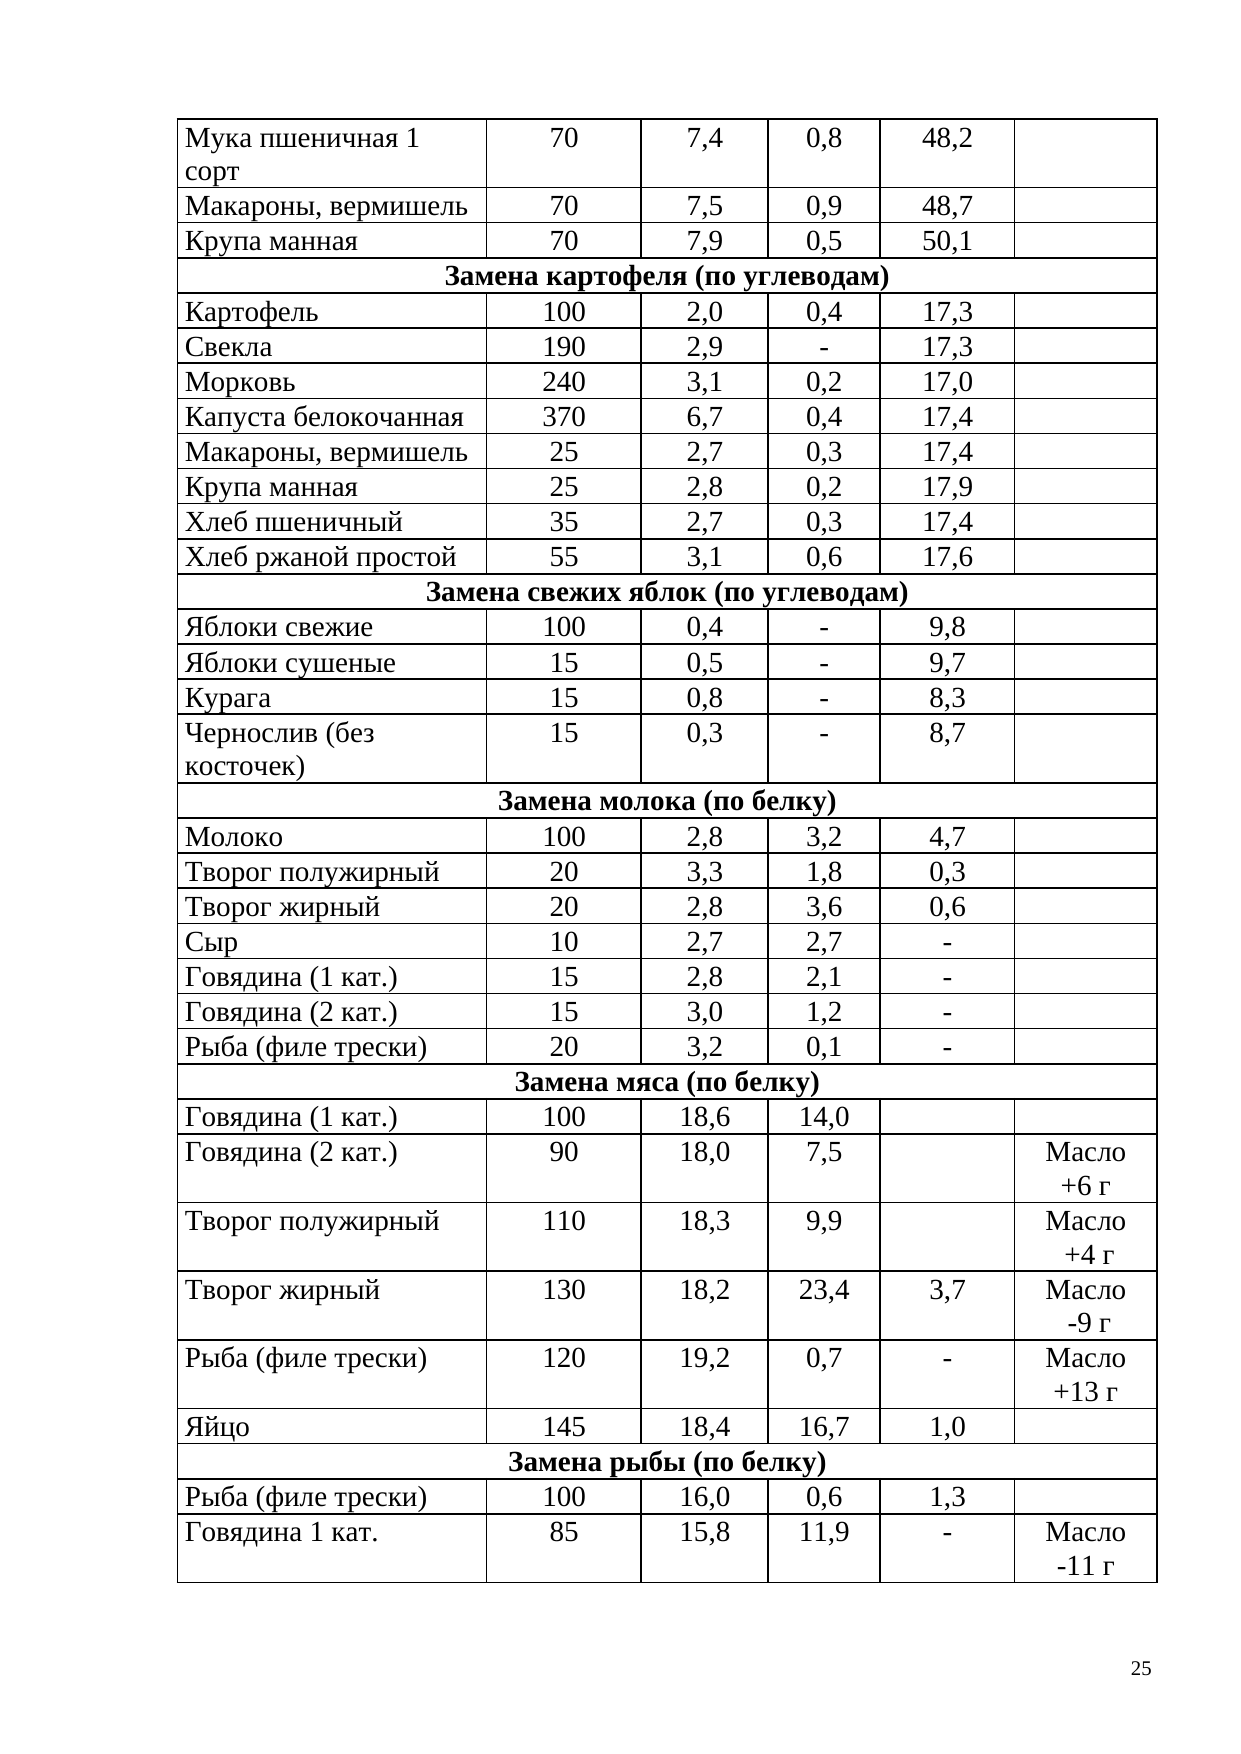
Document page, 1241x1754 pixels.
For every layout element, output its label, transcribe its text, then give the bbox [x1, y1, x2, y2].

table_cell 10 [487, 924, 640, 957]
table_cell [1015, 504, 1156, 538]
table_cell 18,0 [642, 1135, 767, 1202]
table_cell 3,2 [642, 1029, 767, 1063]
table_cell 2,7 [642, 504, 767, 538]
table_cell 1,0 [881, 1409, 1014, 1443]
table_cell Масло + [1015, 1135, 1156, 1202]
table_cell 17,9 [881, 469, 1014, 503]
table_cell 0,6 [769, 540, 879, 573]
table_cell Масло [1015, 1272, 1156, 1339]
table_cell - [881, 1515, 1014, 1582]
table_cell [1015, 924, 1156, 957]
table_cell [1015, 680, 1156, 713]
table_cell 100 [487, 610, 640, 643]
table_cell 48,7 [881, 188, 1014, 222]
table_cell 17,6 [881, 540, 1014, 573]
table_cell 15 [487, 715, 640, 782]
table_cell 0,4 [769, 399, 879, 432]
table_cell [881, 1203, 1014, 1270]
table_cell Яйцо [178, 1409, 486, 1443]
table_cell 9,9 [769, 1203, 879, 1270]
table_cell 9,8 [881, 610, 1014, 643]
table_cell - [881, 1029, 1014, 1063]
table_cell 100 [487, 1480, 640, 1513]
table_cell Творог жирный [178, 1272, 486, 1339]
table_cell - [881, 959, 1014, 993]
table_cell 7,5 [769, 1135, 879, 1202]
table_cell Капуста белокочанная [178, 399, 486, 432]
table_cell 17,3 [881, 329, 1014, 362]
table_cell 85 [487, 1515, 640, 1582]
table_cell - [769, 680, 879, 713]
table_cell [1015, 1029, 1156, 1063]
table_cell 20 [487, 889, 640, 922]
table_cell 16,7 [769, 1409, 879, 1443]
table_cell 0,3 [642, 715, 767, 782]
table_cell 0,5 [642, 645, 767, 678]
table_cell Замена рыбы (по белку) [178, 1444, 1156, 1478]
table_cell 0,4 [769, 294, 879, 327]
table_cell 2,7 [642, 924, 767, 957]
table_cell 3,6 [769, 889, 879, 922]
table_cell 0,8 [769, 120, 879, 187]
table_cell 15 [487, 959, 640, 993]
table_cell Рыба (филе трески) [178, 1341, 486, 1408]
table_cell 16,0 [642, 1480, 767, 1513]
table_cell [1015, 959, 1156, 993]
table_cell 15 [487, 645, 640, 678]
table_cell [1015, 1409, 1156, 1443]
table_cell 18,4 [642, 1409, 767, 1443]
table_cell Говядина (2 кат.) [178, 994, 486, 1028]
table_cell 100 [487, 819, 640, 852]
table_cell 130 [487, 1272, 640, 1339]
table_cell 2,0 [642, 294, 767, 327]
table_cell 70 [487, 223, 640, 257]
table_cell [1015, 120, 1156, 187]
table_cell Говядина (1 кат.) [178, 959, 486, 993]
table_cell 17,0 [881, 364, 1014, 397]
table_cell 18,3 [642, 1203, 767, 1270]
table_cell - [881, 994, 1014, 1028]
table_cell Макароны, вермишель [178, 188, 486, 222]
table_cell Крупа манная [178, 469, 486, 503]
table_cell 7,5 [642, 188, 767, 222]
table_cell - [881, 924, 1014, 957]
table_cell [1015, 329, 1156, 362]
table_cell 17,4 [881, 399, 1014, 432]
table_cell Яблоки свежие [178, 610, 486, 643]
table_cell 3,1 [642, 364, 767, 397]
table_cell 0,3 [881, 854, 1014, 887]
table_cell 145 [487, 1409, 640, 1443]
table_cell 6,7 [642, 399, 767, 432]
table_cell Замена молока (по белку) [178, 784, 1156, 817]
table_cell 3,2 [769, 819, 879, 852]
table_cell Творог жирный [178, 889, 486, 922]
table_cell - [769, 715, 879, 782]
table_cell 48,2 [881, 120, 1014, 187]
table_cell 2,9 [642, 329, 767, 362]
table_cell 17,3 [881, 294, 1014, 327]
table_cell [1015, 715, 1156, 782]
table_cell Чернослив (без косточек) [178, 715, 486, 782]
table_cell 19,2 [642, 1341, 767, 1408]
table_cell Сыр [178, 924, 486, 957]
table_cell 15 [487, 680, 640, 713]
table_cell 3,1 [642, 540, 767, 573]
table_cell 20 [487, 1029, 640, 1063]
table_cell Рыба (филе трески) [178, 1029, 486, 1063]
table_cell 15,8 [642, 1515, 767, 1582]
table_cell 50,1 [881, 223, 1014, 257]
table_cell [1015, 645, 1156, 678]
table_cell Замена картофеля (по углеводам) [178, 259, 1156, 292]
table_cell 2,8 [642, 959, 767, 993]
table_cell 7,9 [642, 223, 767, 257]
table_cell [1015, 1480, 1156, 1513]
table_cell 2,7 [642, 434, 767, 468]
table_cell Крупа манная [178, 223, 486, 257]
table_cell 0,1 [769, 1029, 879, 1063]
table_cell 18,2 [642, 1272, 767, 1339]
table_cell Яблоки сушеные [178, 645, 486, 678]
table_cell [881, 1135, 1014, 1202]
table_cell 240 [487, 364, 640, 397]
table_cell 370 [487, 399, 640, 432]
table_cell [1015, 399, 1156, 432]
table_cell 90 [487, 1135, 640, 1202]
table_cell [1015, 188, 1156, 222]
table_cell [1015, 540, 1156, 573]
table_cell 17,4 [881, 434, 1014, 468]
table_cell 55 [487, 540, 640, 573]
table_cell 3,3 [642, 854, 767, 887]
table_cell 120 [487, 1341, 640, 1408]
table_cell 0,9 [769, 188, 879, 222]
table_cell 110 [487, 1203, 640, 1270]
table_cell 35 [487, 504, 640, 538]
table_cell 0,7 [769, 1341, 879, 1408]
table_cell 15 [487, 994, 640, 1028]
table_cell [1015, 1100, 1156, 1133]
table_cell Рыба (филе трески) [178, 1480, 486, 1513]
table_cell 2,1 [769, 959, 879, 993]
table_cell Замена мяса (по белку) [178, 1065, 1156, 1098]
table_cell Говядина 1 кат. [178, 1515, 486, 1582]
table_cell 14,0 [769, 1100, 879, 1133]
table_cell [1015, 819, 1156, 852]
table_cell Морковь [178, 364, 486, 397]
table_cell 0,6 [881, 889, 1014, 922]
table_cell [1015, 994, 1156, 1028]
table_cell Мука пшеничная 1 сорт [178, 120, 486, 187]
table_cell Масло + [1015, 1203, 1156, 1270]
table_cell 18,6 [642, 1100, 767, 1133]
table_cell - [881, 1341, 1014, 1408]
table_cell Картофель [178, 294, 486, 327]
table_cell Курага [178, 680, 486, 713]
table_cell [1015, 434, 1156, 468]
table_cell Замена свежих яблок (по углеводам) [178, 575, 1156, 608]
table_cell [1015, 469, 1156, 503]
table_cell [881, 1100, 1014, 1133]
table_cell 3,0 [642, 994, 767, 1028]
table_cell 0,8 [642, 680, 767, 713]
table_cell Хлеб пшеничный [178, 504, 486, 538]
table_cell [1015, 294, 1156, 327]
table_cell 0,6 [769, 1480, 879, 1513]
table_cell Творог полужирный [178, 1203, 486, 1270]
table_cell 0,4 [642, 610, 767, 643]
table_cell 1,3 [881, 1480, 1014, 1513]
table_cell Свекла [178, 329, 486, 362]
table_cell Масло [1015, 1515, 1156, 1582]
table_cell 2,8 [642, 469, 767, 503]
table_cell 9,7 [881, 645, 1014, 678]
table_cell 11,9 [769, 1515, 879, 1582]
table_cell 70 [487, 120, 640, 187]
table_cell 4,7 [881, 819, 1014, 852]
table_cell 0,3 [769, 434, 879, 468]
table_cell Хлеб ржаной простой [178, 540, 486, 573]
table_cell 17,4 [881, 504, 1014, 538]
table_cell 190 [487, 329, 640, 362]
table_cell 2,8 [642, 819, 767, 852]
table_cell 20 [487, 854, 640, 887]
table_cell [1015, 889, 1156, 922]
table_cell 100 [487, 1100, 640, 1133]
table_cell 3,7 [881, 1272, 1014, 1339]
table_cell [1015, 854, 1156, 887]
table_cell 0,3 [769, 504, 879, 538]
table_cell 8,7 [881, 715, 1014, 782]
table_cell 1,2 [769, 994, 879, 1028]
table_cell [1015, 610, 1156, 643]
table_cell 8,3 [881, 680, 1014, 713]
table_cell - [769, 645, 879, 678]
table_cell Масло + [1015, 1341, 1156, 1408]
table_cell 2,8 [642, 889, 767, 922]
table_cell 100 [487, 294, 640, 327]
table_cell - [769, 329, 879, 362]
table_cell 0,5 [769, 223, 879, 257]
table_cell 23,4 [769, 1272, 879, 1339]
table_cell Макароны, вермишель [178, 434, 486, 468]
table_cell - [769, 610, 879, 643]
table_cell [1015, 223, 1156, 257]
table_cell Говядина (2 кат.) [178, 1135, 486, 1202]
table_cell 7,4 [642, 120, 767, 187]
table_cell 25 [487, 434, 640, 468]
table_cell 0,2 [769, 364, 879, 397]
table_cell 70 [487, 188, 640, 222]
table_cell 2,7 [769, 924, 879, 957]
table_cell 1,8 [769, 854, 879, 887]
table_cell 0,2 [769, 469, 879, 503]
table_cell [1015, 364, 1156, 397]
table_cell 25 [487, 469, 640, 503]
table_cell Говядина (1 кат.) [178, 1100, 486, 1133]
table_cell Творог полужирный [178, 854, 486, 887]
table_cell Молоко [178, 819, 486, 852]
